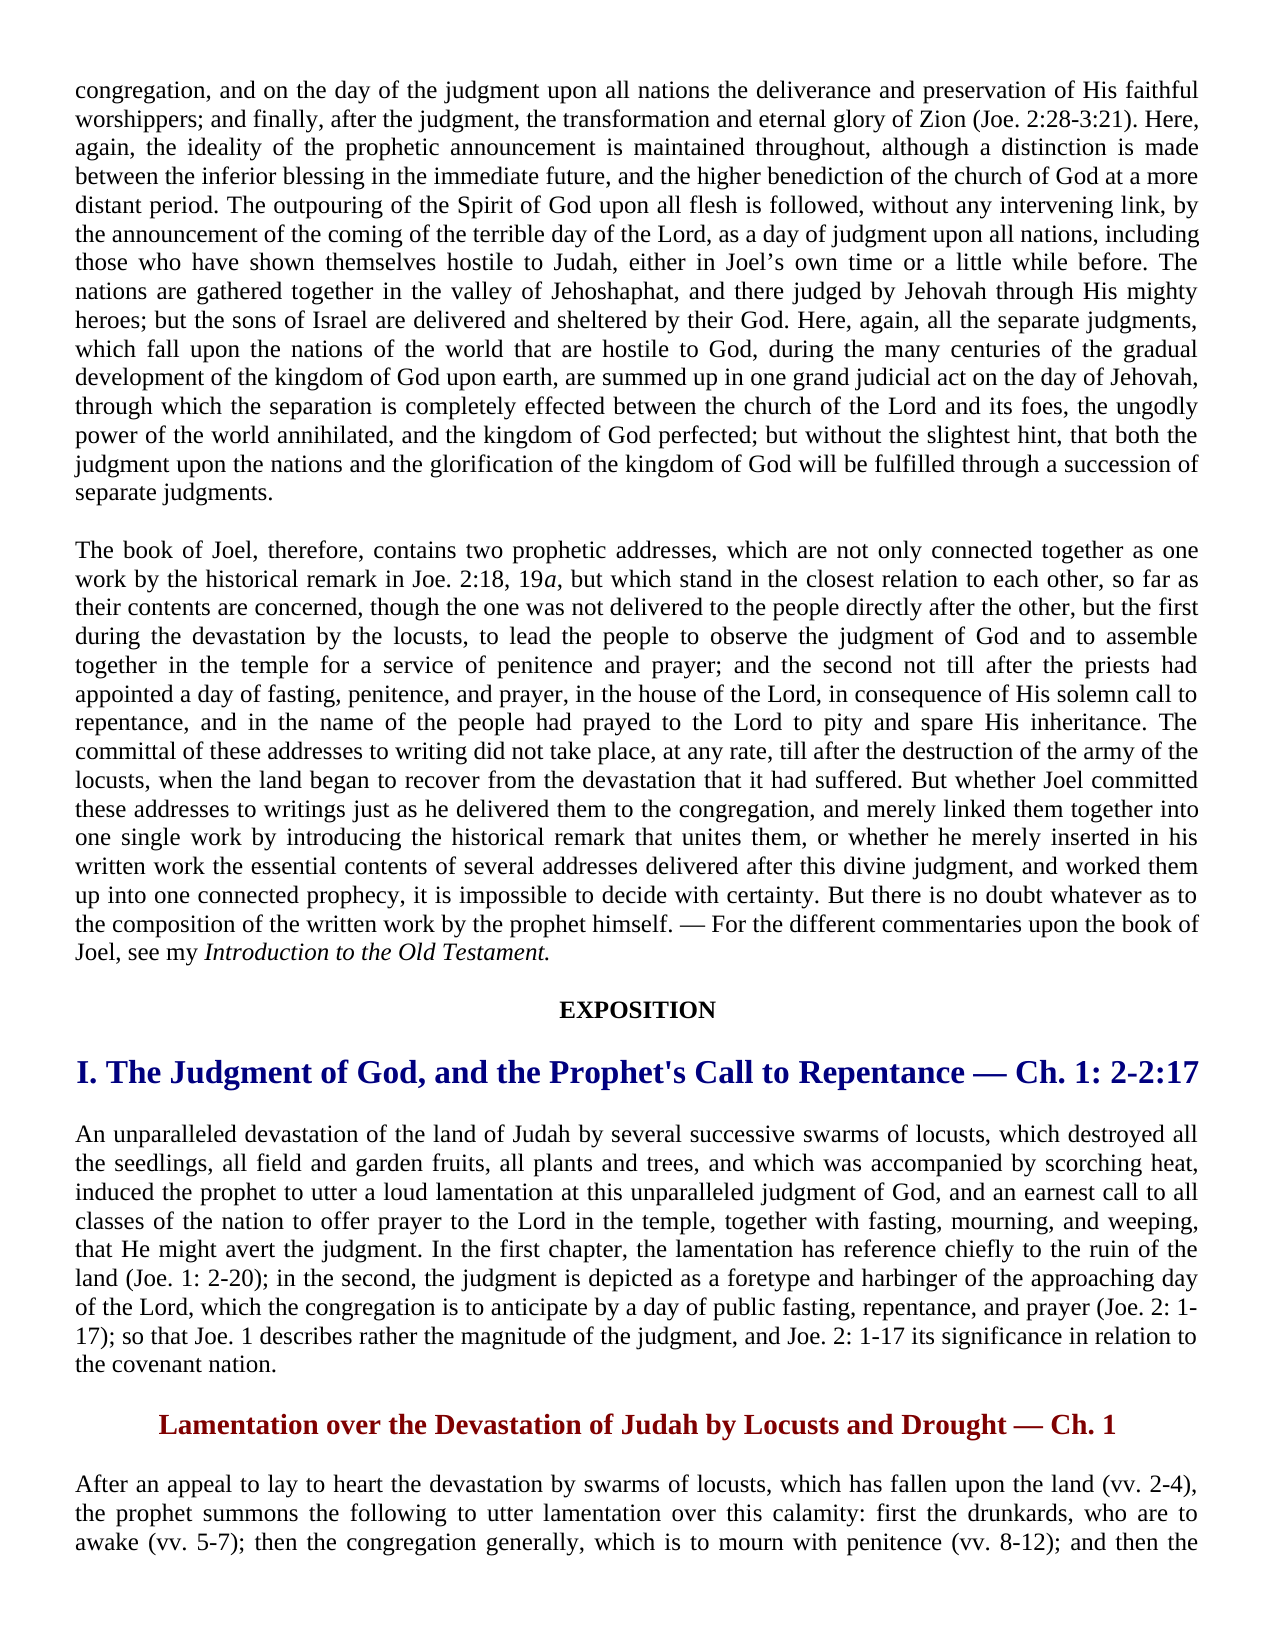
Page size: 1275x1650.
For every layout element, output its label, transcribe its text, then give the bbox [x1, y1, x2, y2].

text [75, 75, 1200, 506]
text EXPOSITION [75, 995, 1200, 1024]
subtitle Lamentation over the Devastation of Judah by Locusts and Drought — Ch. 1 [75, 1407, 1200, 1441]
subtitle I. The Judgment of God, and the Prophet's Call to Repentance — Ch. 1: 2-2:17 [75, 1052, 1200, 1091]
text The book of Joel, therefore, contains two prophetic addresses, which are not only connected together as one work by the historical remark in Joe. 2:18, 19a, but which stand in the closest relation to each other, so far as their contents are concerned, though the one was not delivered to the people directly after the other, but the first during the devastation by the locusts, to lead the people to observe the judgment of God and to assemble together in the temple for a service of penitence and prayer; and the second not till after the priests had appointed a day of fasting, penitence, and prayer, in the house of the Lord, in consequence of His solemn call to repentance, and in the name of the people had prayed to the Lord to pity and spare His inheritance. The committal of these addresses to writing did not take place, at any rate, till after the destruction of the army of the locusts, when the land began to recover from the devastation that it had suffered. But whether Joel committed these addresses to writings just as he delivered them to the congregation, and merely linked them together into one single work by introducing the historical remark that unites them, or whether he merely inserted in his written work the essential contents of several addresses delivered after this divine judgment, and worked them up into one connected prophecy, it is impossible to decide with certainty. But there is no doubt whatever as to the composition of the written work by the prophet himself. — For the different commentaries upon the book of Joel, see my Introduction to the Old Testament. [75, 535, 1200, 966]
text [75, 1469, 1200, 1556]
text An unparalleled devastation of the land of Judah by several successive swarms of locusts, which destroyed all the seedlings, all field and garden fruits, all plants and trees, and which was accompanied by scorching heat, induced the prophet to utter a loud lamentation at this unparalleled judgment of God, and an earnest call to all classes of the nation to offer prayer to the Lord in the temple, together with fasting, mourning, and weeping, that He might avert the judgment. In the first chapter, the lamentation has reference chiefly to the ruin of the land (Joe. 1: 2-20); in the second, the judgment is depicted as a foretype and harbinger of the approaching day of the Lord, which the congregation is to anticipate by a day of public fasting, repentance, and prayer (Joe. 2: 1-17); so that Joe. 1 describes rather the magnitude of the judgment, and Joe. 2: 1-17 its significance in relation to the covenant nation. [75, 1119, 1200, 1378]
